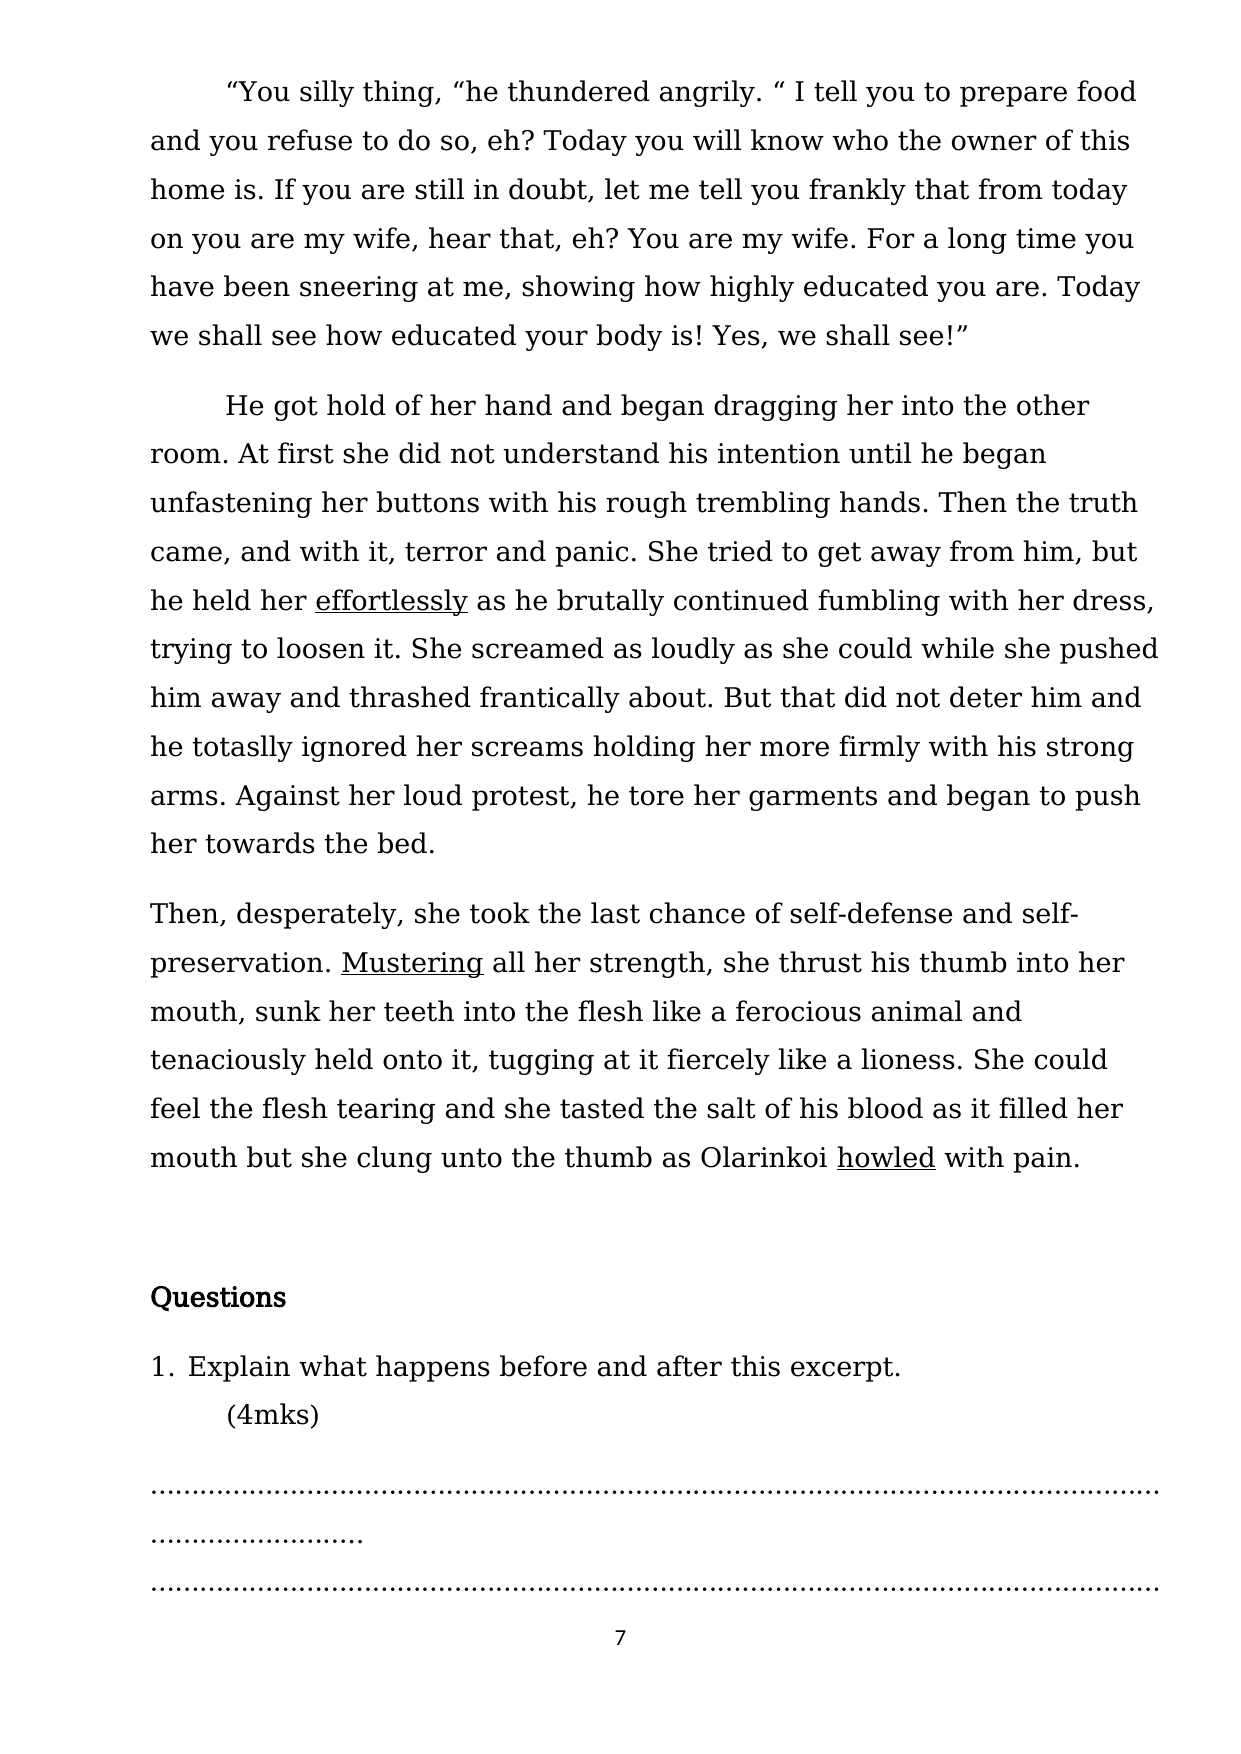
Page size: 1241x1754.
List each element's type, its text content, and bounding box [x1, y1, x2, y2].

text “You silly thing, “he thundered angrily. “ I tell you to prepare food and you refuse to do so, eh? Today you will know who the owner of this home is. If you are still in doubt, let me tell you frankly that from today on you are my wife, hear that, eh? You are my wife. For a long time you have been sneering at me, showing how highly educated you are. Today we shall see how educated your body is! Yes, we shall see!” [150, 75, 1165, 351]
text Questions [150, 1279, 1165, 1312]
text He got hold of her hand and began dragging her into the other room. At first she did not understand his intention until he began unfastening her buttons with his rough trembling hands. Then the truth came, and with it, terror and panic. She tried to get away from him, but he held her effortlessly as he brutally continued fumbling with her dress, trying to loosen it. She screamed as loudly as she could while she pushed him away and thrashed frantically about. But that did not deter him and he totaslly ignored her screams holding her more firmly with his strong arms. Against her loud protest, he tore her garments and began to push her towards the bed. [150, 388, 1165, 859]
list Explain what happens before and after this excerpt. (4mks) [150, 1349, 1165, 1430]
text Then, desperately, she took the last chance of self-defense and self-preservation. Mustering all her strength, she thrust his thumb into her mouth, sunk her teeth into the flesh like a ferocious animal and tenaciously held onto it, tugging at it fiercely like a lioness. She could feel the flesh tearing and she tasted the salt of his blood as it filled her mouth but she clung unto the thumb as Olarinkoi howled with pain. [150, 897, 1165, 1173]
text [150, 1467, 1165, 1597]
